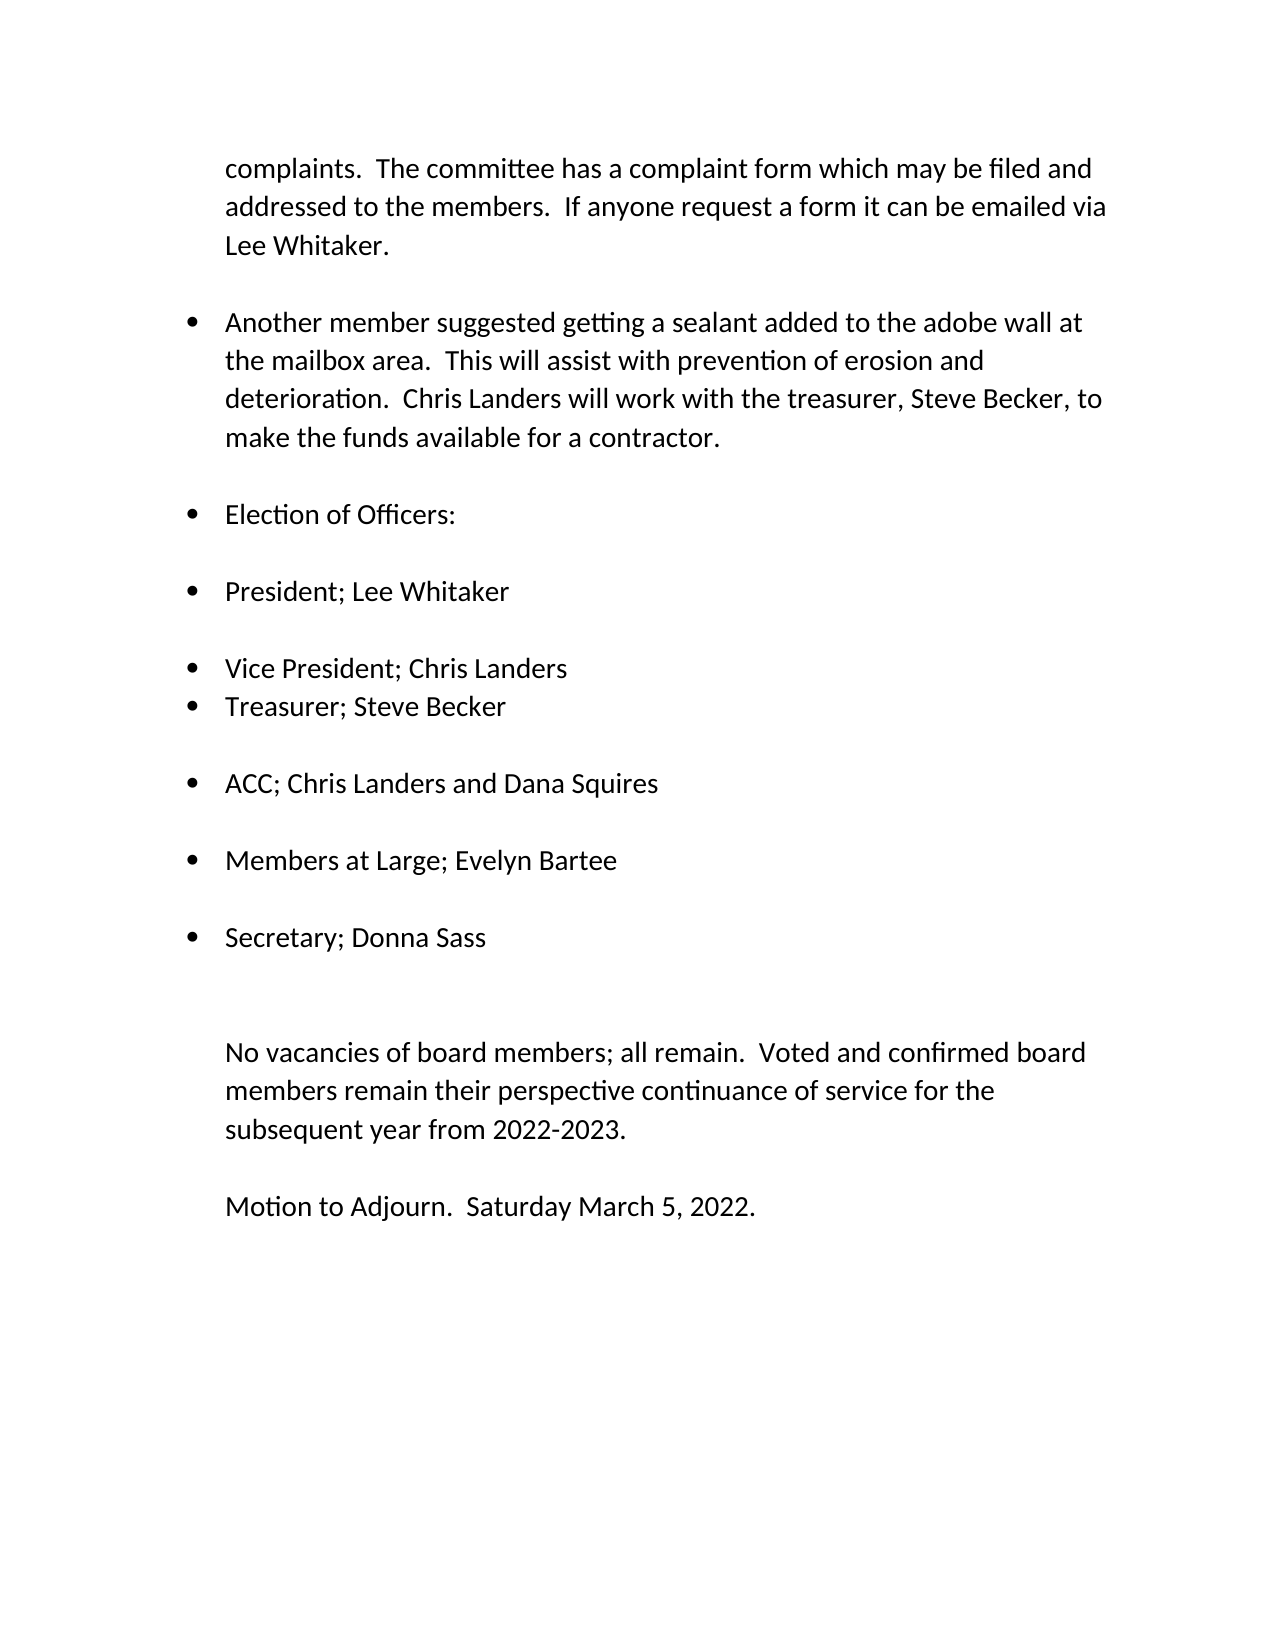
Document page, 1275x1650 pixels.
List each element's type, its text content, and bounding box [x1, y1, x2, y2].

list President; Lee Whitaker [187, 573, 1125, 608]
list Another member suggested getting a sealant added to the adobe wall at the mailbox area. This will assist with prevention of erosion and deterioration. Chris Landers will work with the treasurer, Steve Becker, to make the funds available for a contractor. [187, 304, 1125, 455]
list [187, 150, 1125, 262]
list Election of Officers: [187, 496, 1125, 532]
list Vice President; Chris Landers [187, 650, 1125, 685]
list Members at Large; Evelyn Bartee [187, 842, 1125, 877]
list ACC; Chris Landers and Dana Squires [187, 765, 1125, 801]
list No vacancies of board members; all remain. Voted and confirmed board members remain their perspective continuance of service for the subsequent year from 2022-2023. [225, 1034, 1125, 1147]
list Secretary; Donna Sass [187, 919, 1125, 954]
list Treasurer; Steve Becker [187, 688, 1125, 724]
list Motion to Adjourn. Saturday March 5, 2022. [225, 1188, 1125, 1223]
